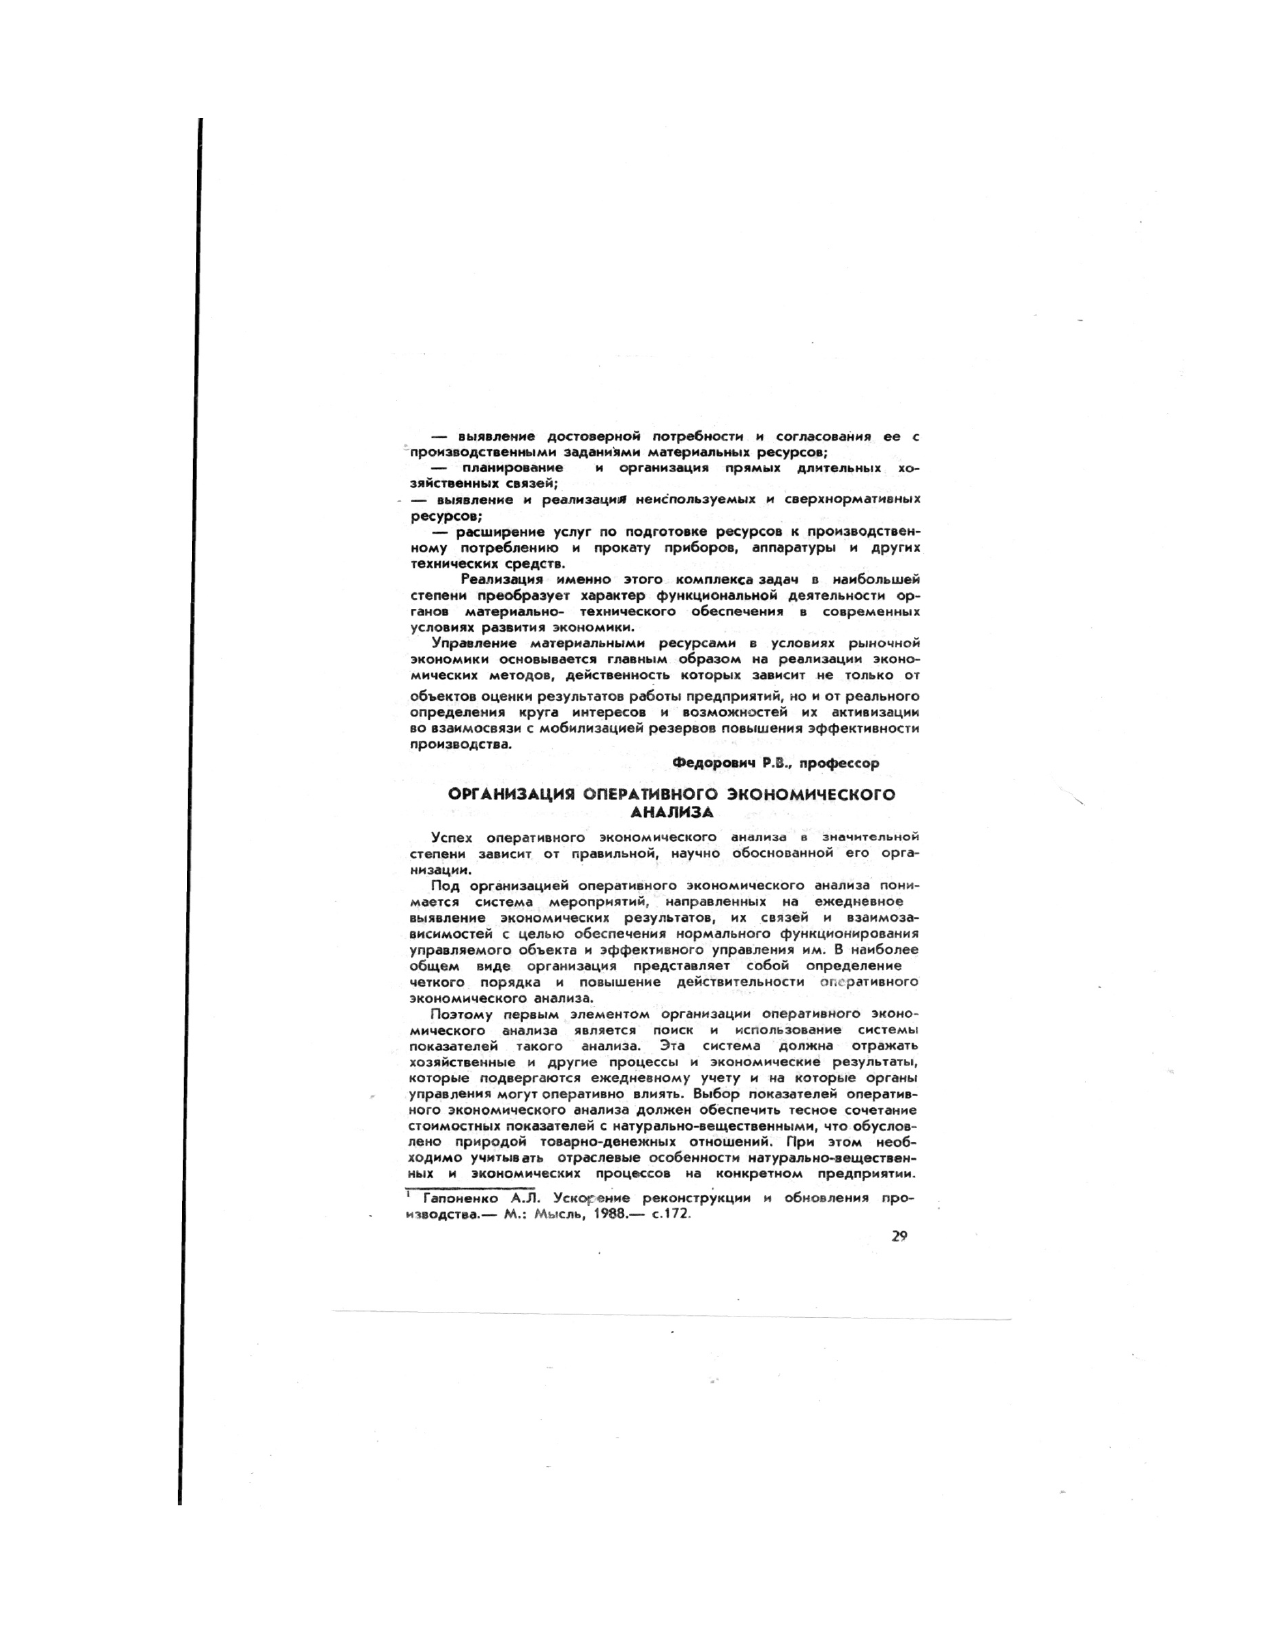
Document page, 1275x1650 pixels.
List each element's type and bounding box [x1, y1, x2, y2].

picture [177, 118, 1187, 1531]
